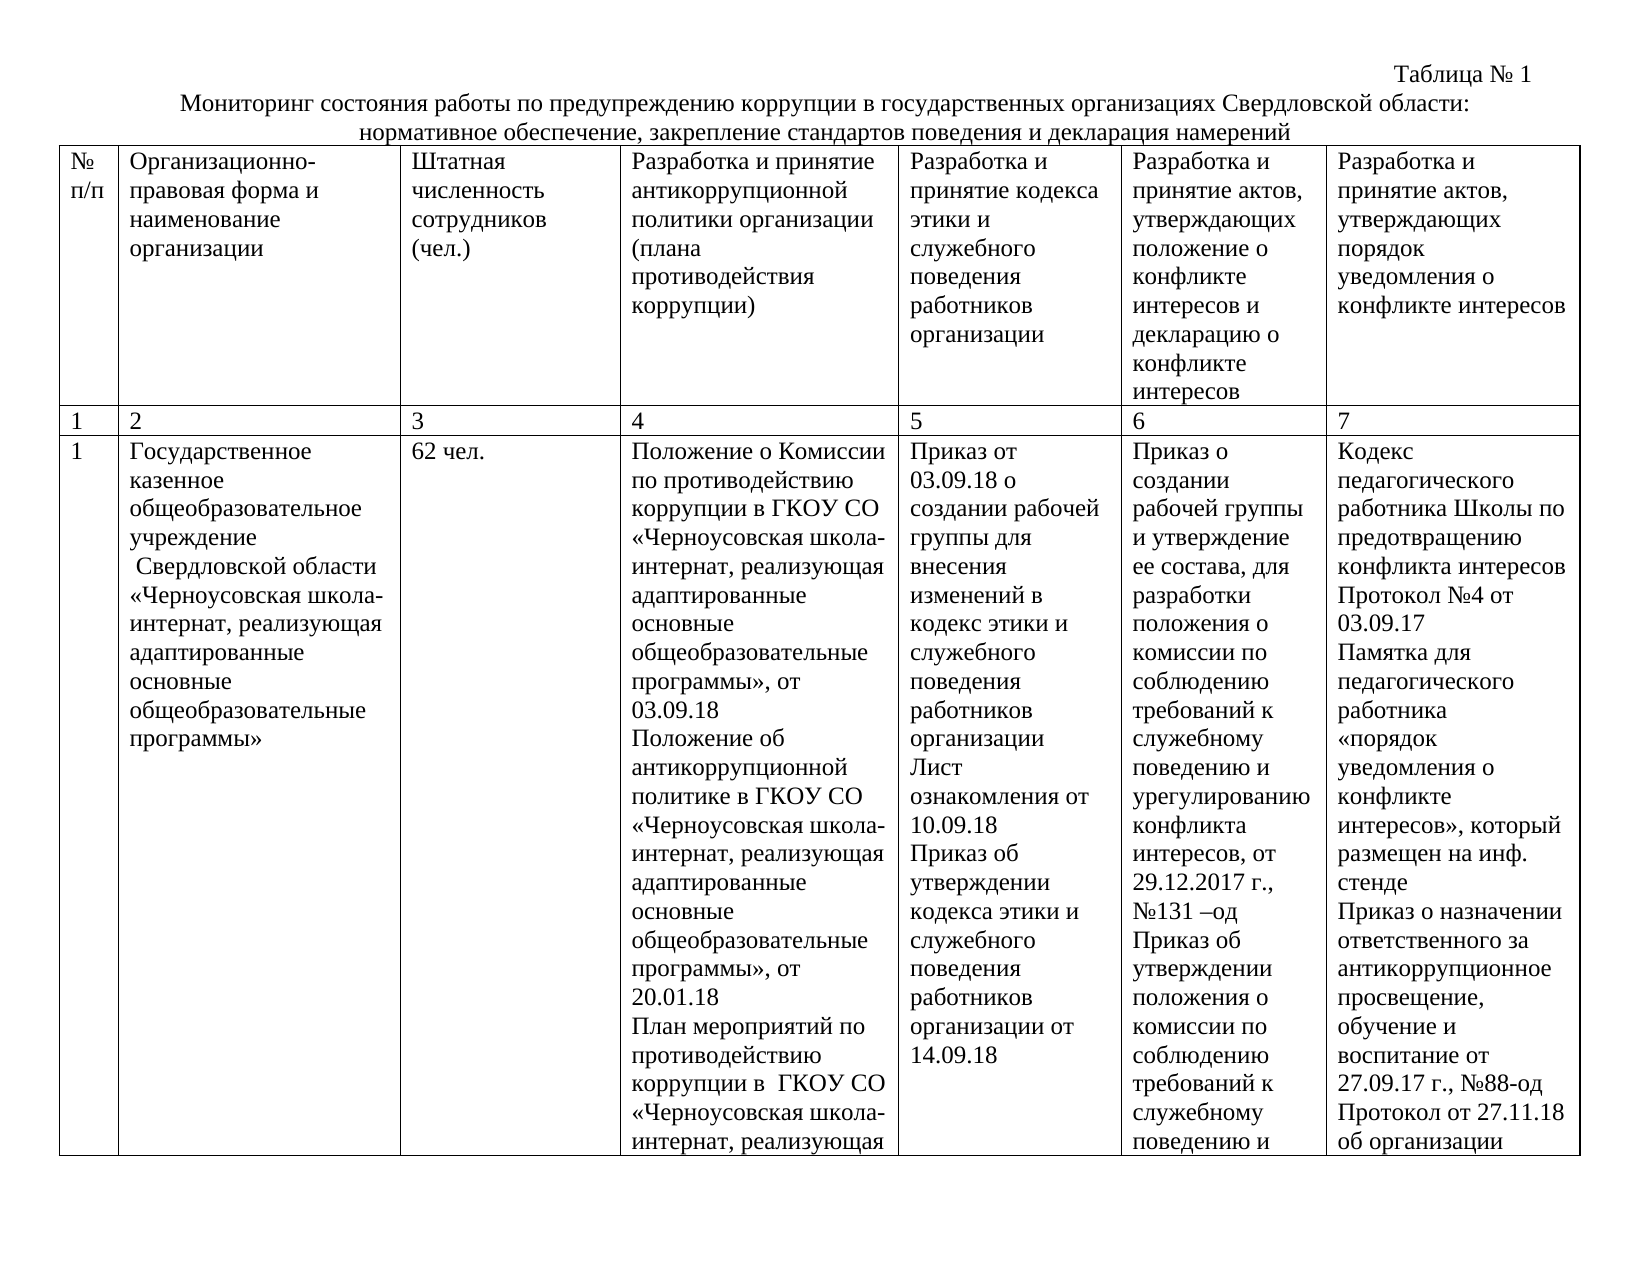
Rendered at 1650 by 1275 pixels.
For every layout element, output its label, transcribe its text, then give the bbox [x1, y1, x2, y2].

table_header № п/п [60, 146, 118, 405]
table_cell 2 [119, 406, 400, 435]
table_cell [119, 436, 400, 1155]
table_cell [621, 436, 898, 1155]
table_cell 1 [60, 436, 118, 1155]
table_cell 1 [60, 406, 118, 435]
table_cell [899, 436, 1121, 1155]
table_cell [1327, 436, 1579, 1155]
table_cell 62 чел. [401, 436, 620, 1155]
table_cell 6 [1122, 406, 1326, 435]
table_header Организационно-правовая форма и наименование организации [119, 146, 400, 405]
table_header Разработка и принятие кодекса этики и служебного поведения работников организации [899, 146, 1121, 405]
table_header Разработка и принятие актов, утверждающих положение о конфликте интересов и декларацию о конфликте интересов [1122, 146, 1326, 405]
table_cell 7 [1327, 406, 1579, 435]
text Таблица № 1 [118, 59, 1532, 88]
table_header Разработка и принятие актов, утверждающих порядок уведомления о конфликте интересов [1327, 146, 1579, 405]
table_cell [1122, 436, 1326, 1155]
table_cell 3 [401, 406, 620, 435]
text Мониторинг состояния работы по предупреждению коррупции в государственных организациях Свердловской области: нормативное обеспечение, закрепление стандартов поведения и декларация намерений [118, 88, 1532, 145]
table_header Разработка и принятие антикоррупционной политики организации (плана противодействия коррупции) [621, 146, 898, 405]
table_header Штатная численность сотрудников (чел.) [401, 146, 620, 405]
table_cell 5 [899, 406, 1121, 435]
table_cell 4 [621, 406, 898, 435]
